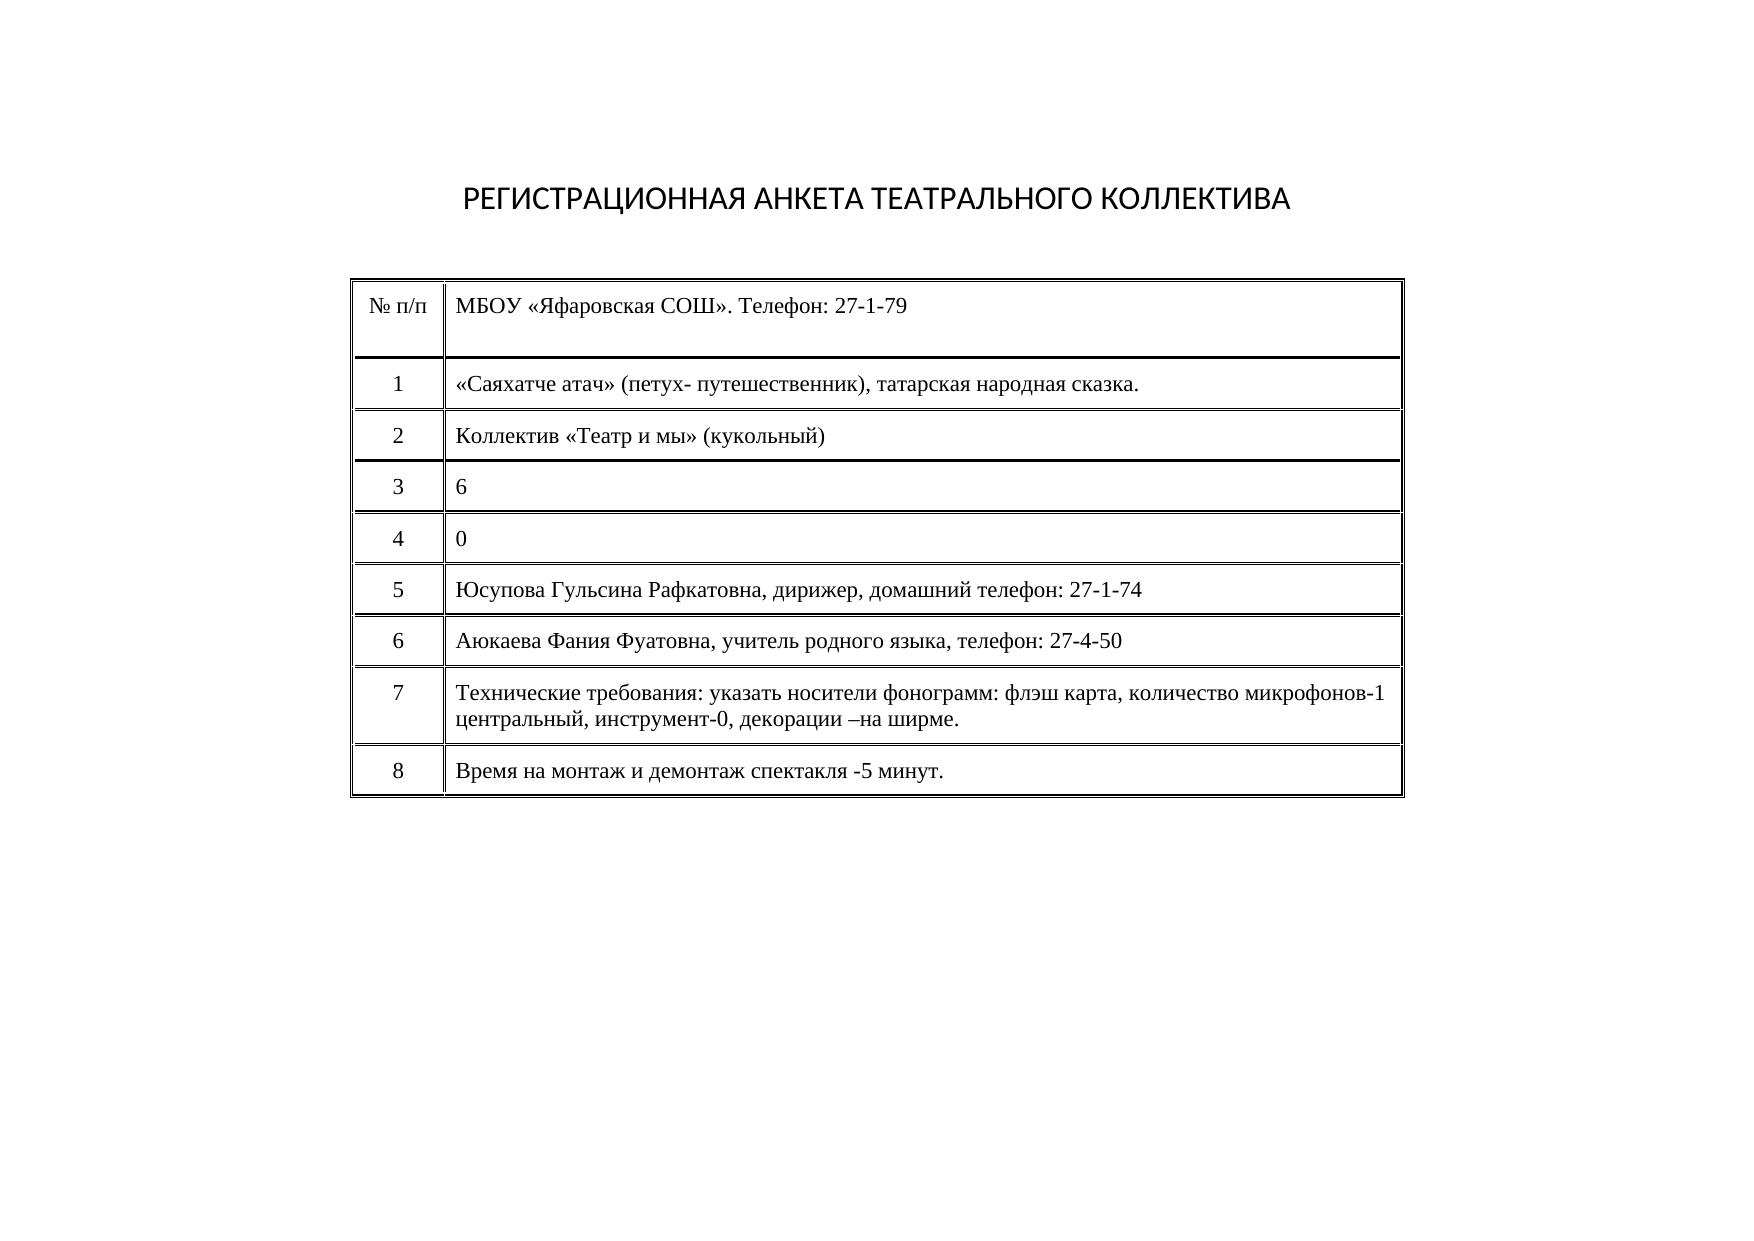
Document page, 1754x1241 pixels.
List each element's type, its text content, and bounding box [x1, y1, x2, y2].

table_cell 1 [353, 356, 443, 407]
table_cell Технические требования: указать носители фонограмм: флэш карта, количество микрофонов-1 центральный, инструмент-0, декорации –на ширме. [445, 665, 1403, 743]
table_cell 7 [351, 665, 444, 743]
table_cell 6 [446, 459, 1401, 510]
table_cell 5 [351, 562, 444, 613]
table_cell 2 [353, 408, 443, 459]
table_cell 8 [351, 743, 444, 794]
table_cell Коллектив «Театр и мы» (кукольный) [446, 408, 1402, 459]
table_cell 3 [353, 459, 443, 510]
table_cell 0 [446, 510, 1402, 562]
table_cell Время на монтаж и демонтаж спектакля -5 минут. [445, 743, 1403, 794]
table_cell Аюкаева Фания Фуатовна, учитель родного языка, телефон: 27-4-50 [446, 613, 1402, 665]
table_cell 6 [353, 613, 443, 665]
table_header МБОУ «Яфаровская СОШ». Телефон: 27-1-79 [445, 282, 1401, 356]
table_header № п/п [353, 282, 444, 356]
text РЕГИСТРАЦИОННАЯ АНКЕТА ТЕАТРАЛЬНОГО КОЛЛЕКТИВА [118, 177, 1636, 218]
table_cell Юсупова Гульсина Рафкатовна, дирижер, домашний телефон: 27-1-74 [445, 562, 1403, 613]
table_cell 4 [353, 510, 443, 562]
table_cell «Саяхатче атач» (петух- путешественник), татарская народная сказка. [446, 356, 1401, 407]
